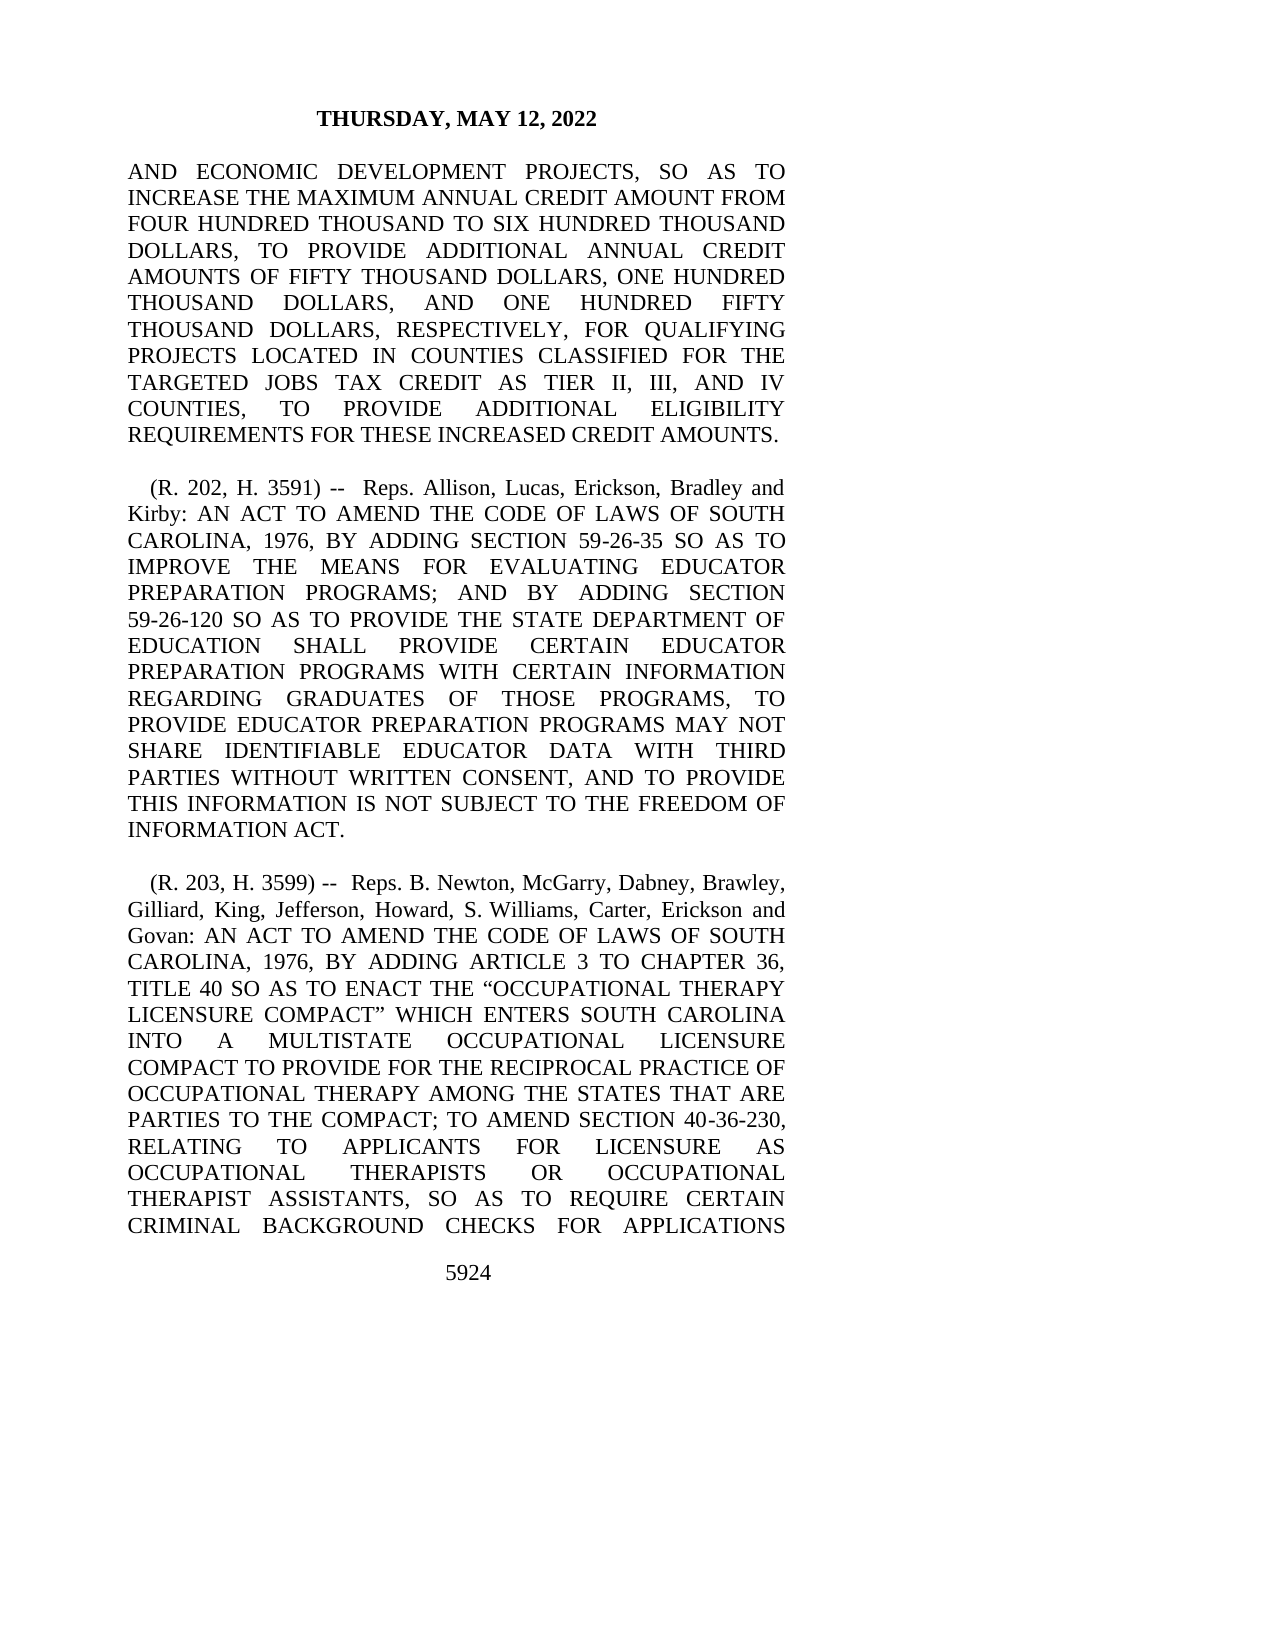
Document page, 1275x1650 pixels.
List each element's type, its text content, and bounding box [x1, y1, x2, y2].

text (R. 202, H. 3591) -- Reps. Allison, Lucas, Erickson, Bradley and Kirby: AN ACT TO AMEND THE CODE OF LAWS OF SOUTH CAROLINA, 1976, BY ADDING SECTION 59-26-35 SO AS TO IMPROVE THE MEANS FOR EVALUATING EDUCATOR PREPARATION PROGRAMS; AND BY ADDING SECTION 59-26-120 SO AS TO PROVIDE THE STATE DEPARTMENT OF EDUCATION SHALL PROVIDE CERTAIN EDUCATOR PREPARATION PROGRAMS WITH CERTAIN INFORMATION REGARDING GRADUATES OF THOSE PROGRAMS, TO PROVIDE EDUCATOR PREPARATION PROGRAMS MAY NOT SHARE IDENTIFIABLE EDUCATOR DATA WITH THIRD PARTIES WITHOUT WRITTEN CONSENT, AND TO PROVIDE THIS INFORMATION IS NOT SUBJECT TO THE FREEDOM OF INFORMATION ACT. [127, 474, 786, 843]
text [127, 869, 786, 1238]
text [127, 158, 786, 448]
